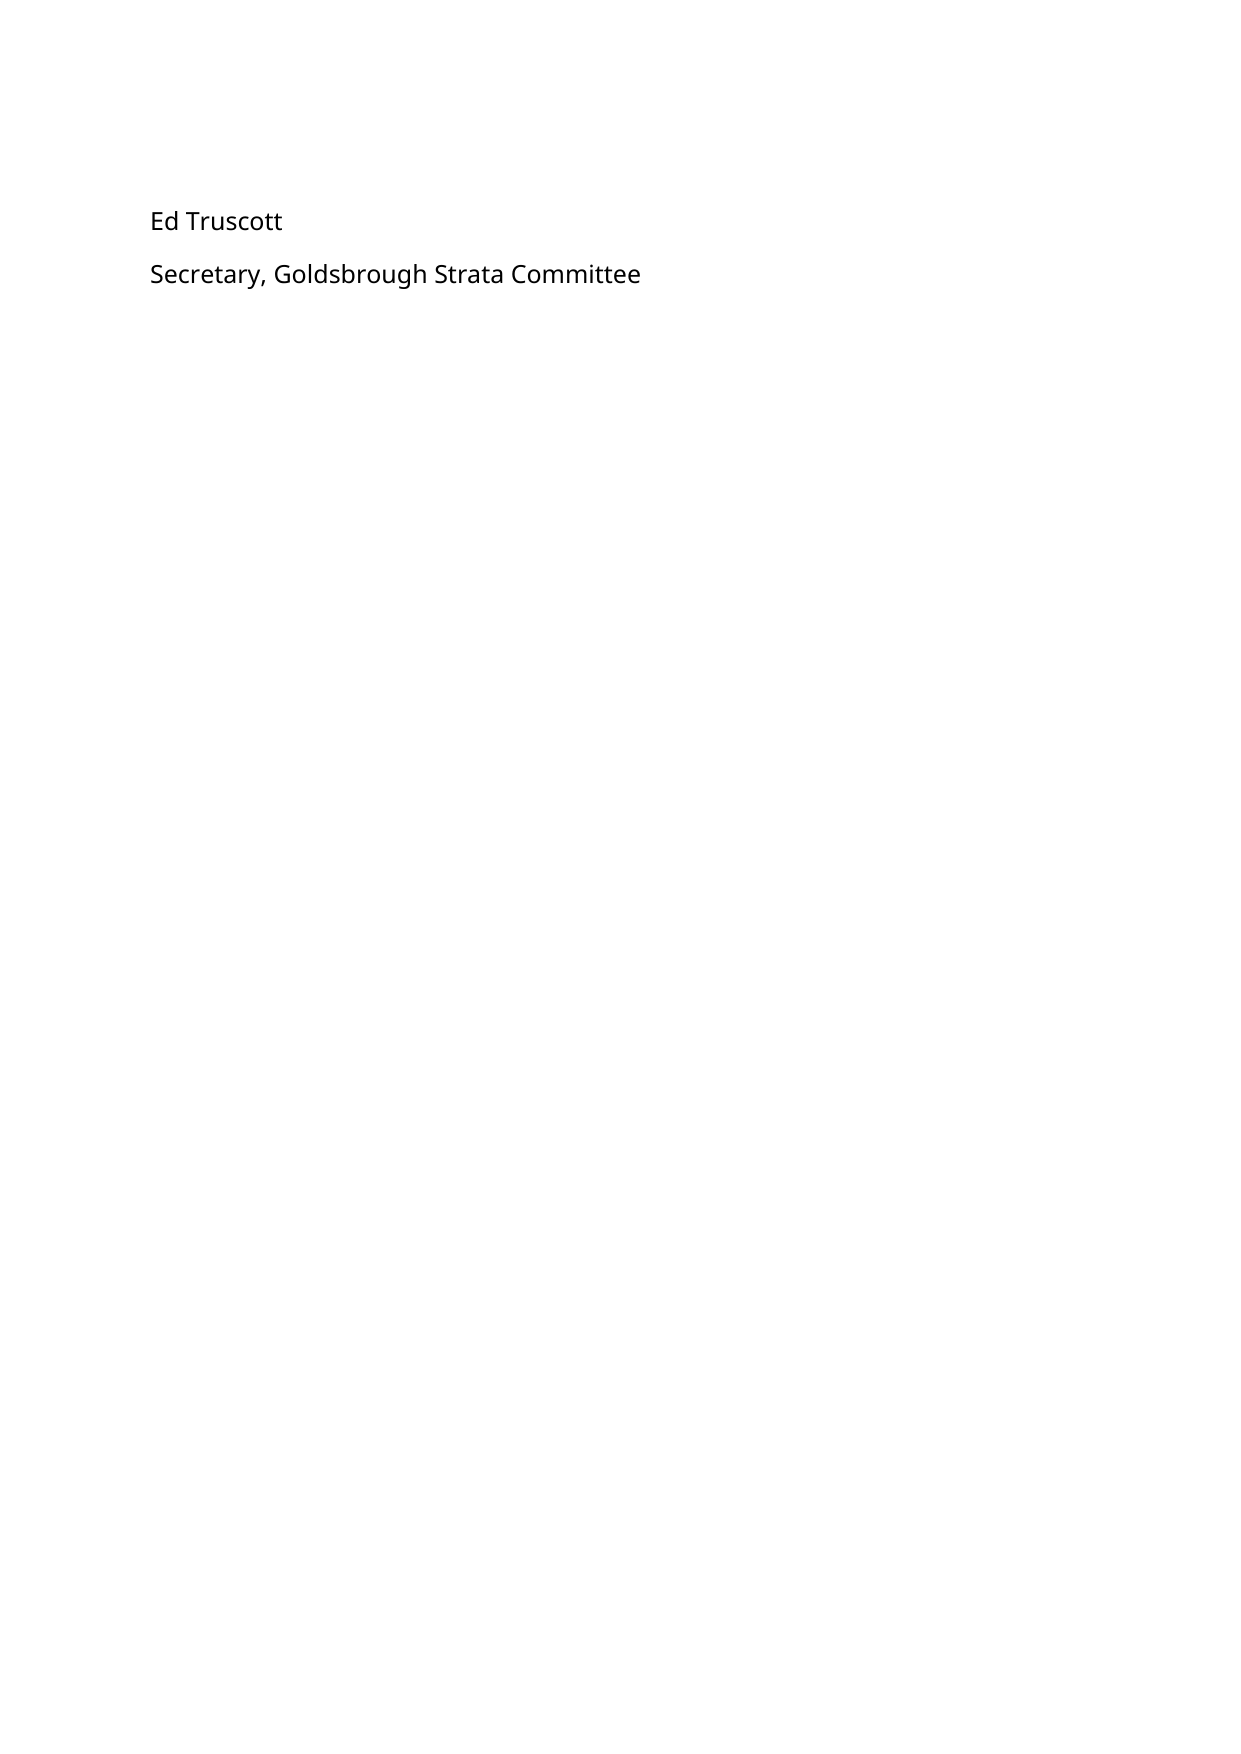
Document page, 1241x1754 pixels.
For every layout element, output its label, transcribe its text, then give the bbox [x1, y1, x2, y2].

text Ed Truscott [150, 203, 1090, 237]
text Secretary, Goldsbrough Strata Committee [150, 257, 1090, 291]
